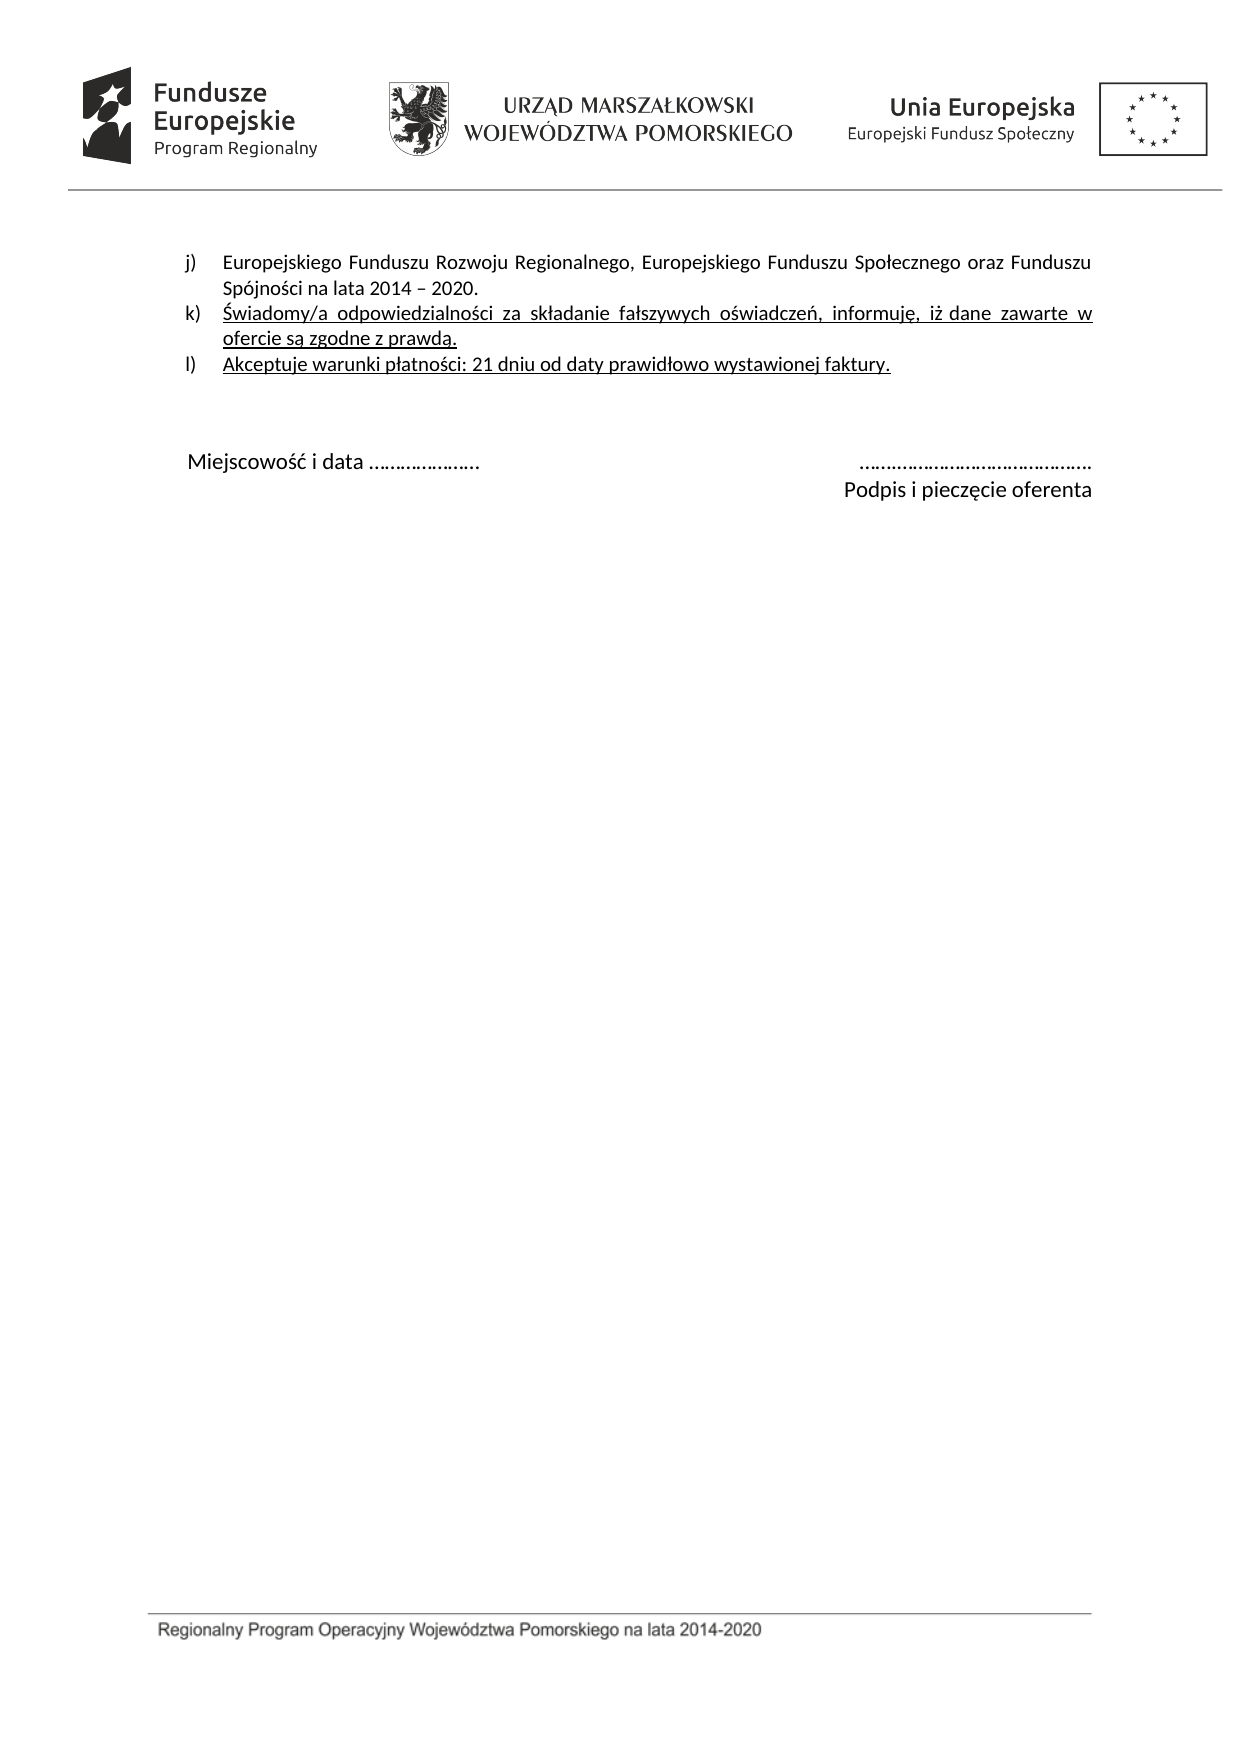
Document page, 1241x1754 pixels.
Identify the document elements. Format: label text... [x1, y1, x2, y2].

text Miejscowość i data ………………… …….………………………………. Podpis i pieczęcie oferenta [148, 447, 1093, 503]
picture [147, 1613, 1092, 1653]
list Świadomy/a odpowiedzialności za składanie fałszywych oświadczeń, informuję, iż dane zawarte w ofercie są zgodne z prawdą. [185, 300, 1093, 351]
list Akceptuje warunki płatności: 21 dniu od daty prawidłowo wystawionej faktury. [185, 351, 1093, 376]
picture [67, 66, 1223, 191]
list Europejskiego Funduszu Rozwoju Regionalnego, Europejskiego Funduszu Społecznego oraz Funduszu Spójności na lata 2014 – 2020. [185, 249, 1093, 300]
